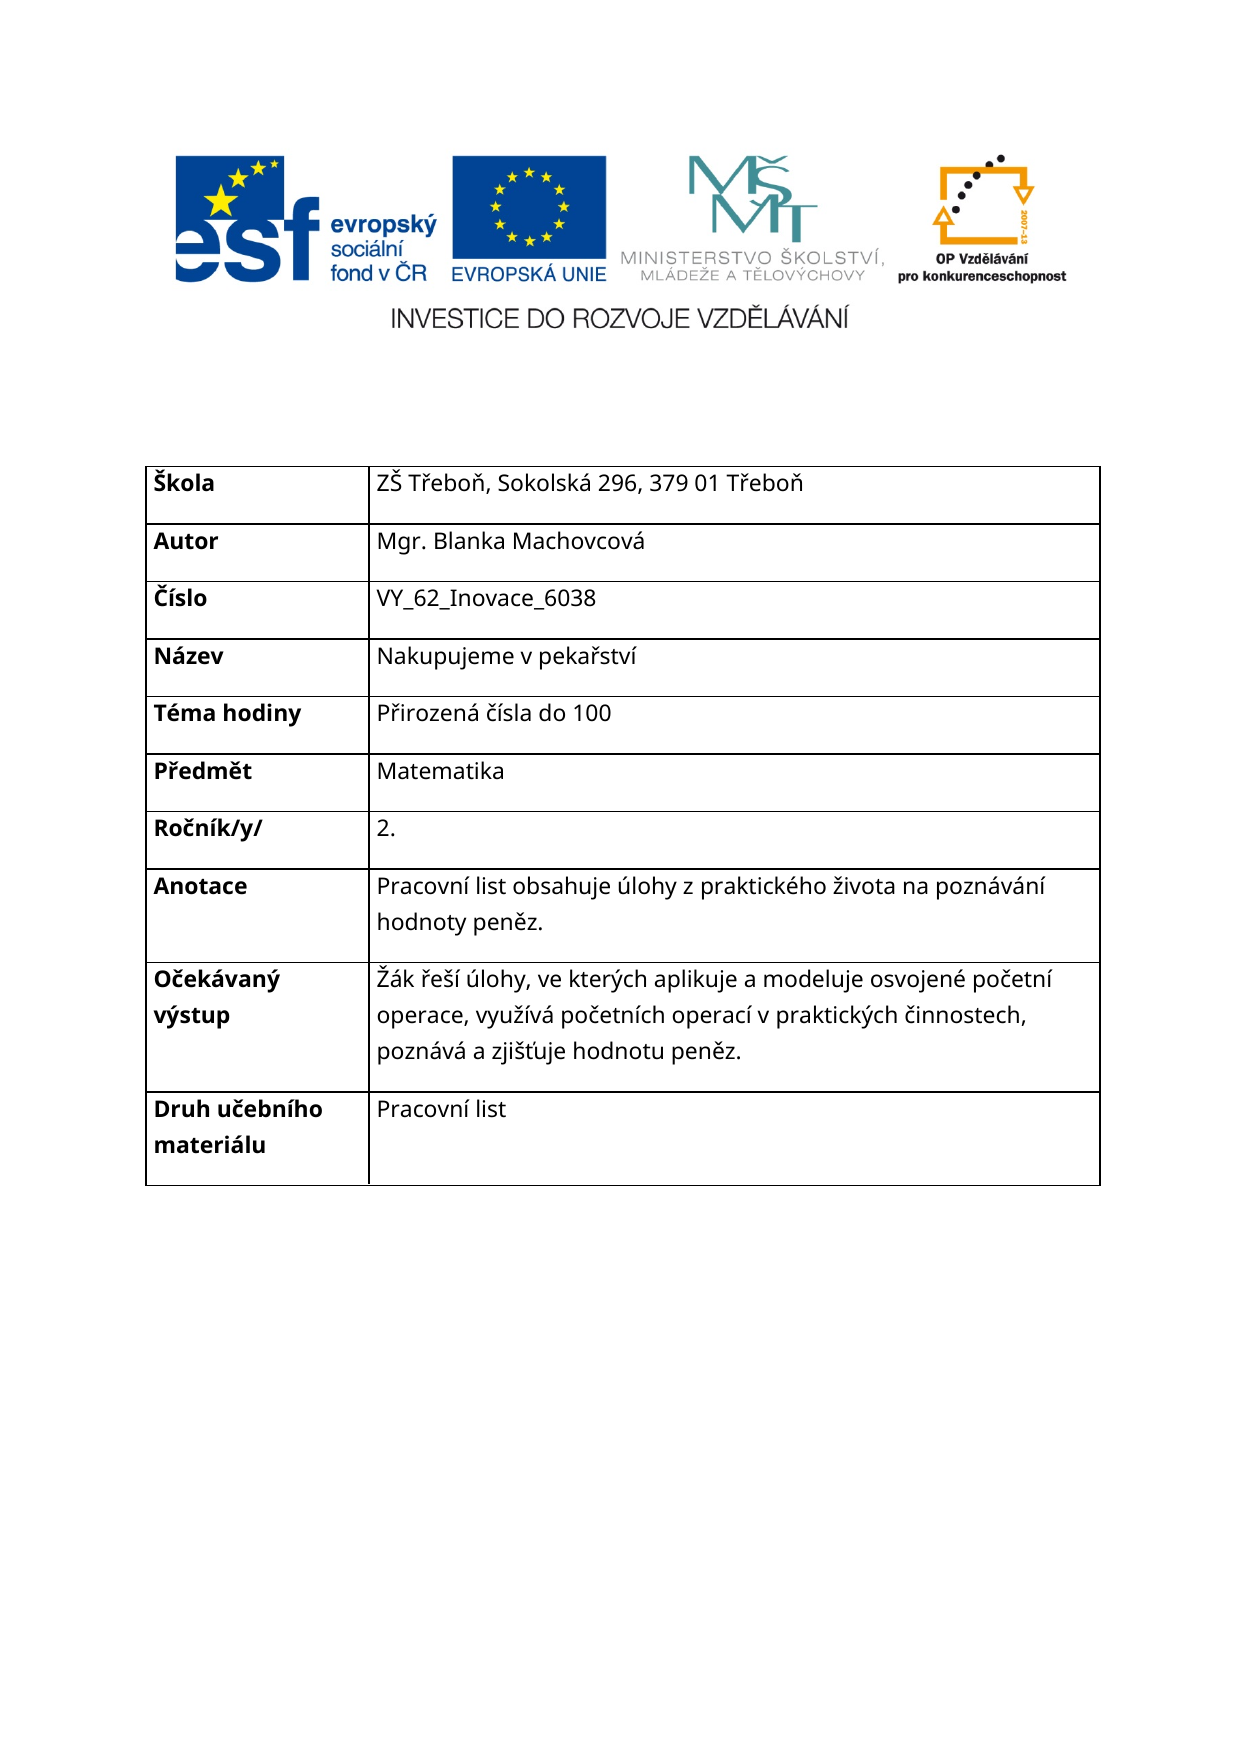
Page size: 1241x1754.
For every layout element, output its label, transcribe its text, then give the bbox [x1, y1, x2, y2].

table_cell Pracovní list [370, 1093, 1099, 1184]
table_cell Nakupujeme v pekařství [370, 640, 1099, 696]
table_cell Očekávaný výstup [147, 963, 368, 1091]
table_cell VY_62_Inovace_6038 [370, 582, 1099, 638]
table_cell Název [147, 640, 368, 696]
table_cell Matematika [370, 755, 1099, 811]
table_cell Přirozená čísla do 100 [370, 697, 1099, 753]
table_cell Žák řeší úlohy, ve kterých aplikuje a modeluje osvojené početní operace, využívá početních operací v praktických činnostech, poznává a zjišťuje hodnotu peněz. [370, 963, 1099, 1091]
table_cell Téma hodiny [147, 697, 368, 753]
table_cell Anotace [147, 870, 368, 962]
table_cell Pracovní list obsahuje úlohy z praktického života na poznávání hodnoty peněz. [370, 870, 1099, 962]
table_cell Druh učebního materiálu [147, 1093, 368, 1184]
table_cell Číslo [147, 582, 368, 638]
table_header Škola [147, 467, 368, 523]
table_cell Předmět [147, 755, 368, 811]
table_cell Autor [147, 525, 368, 581]
table_cell Ročník/y/ [147, 812, 368, 868]
table_cell Mgr. Blanka Machovcová [370, 525, 1099, 581]
table_cell 2. [370, 812, 1099, 868]
picture [128, 115, 1127, 360]
table_header ZŠ Třeboň, Sokolská 296, 379 01 Třeboň [370, 467, 1099, 523]
